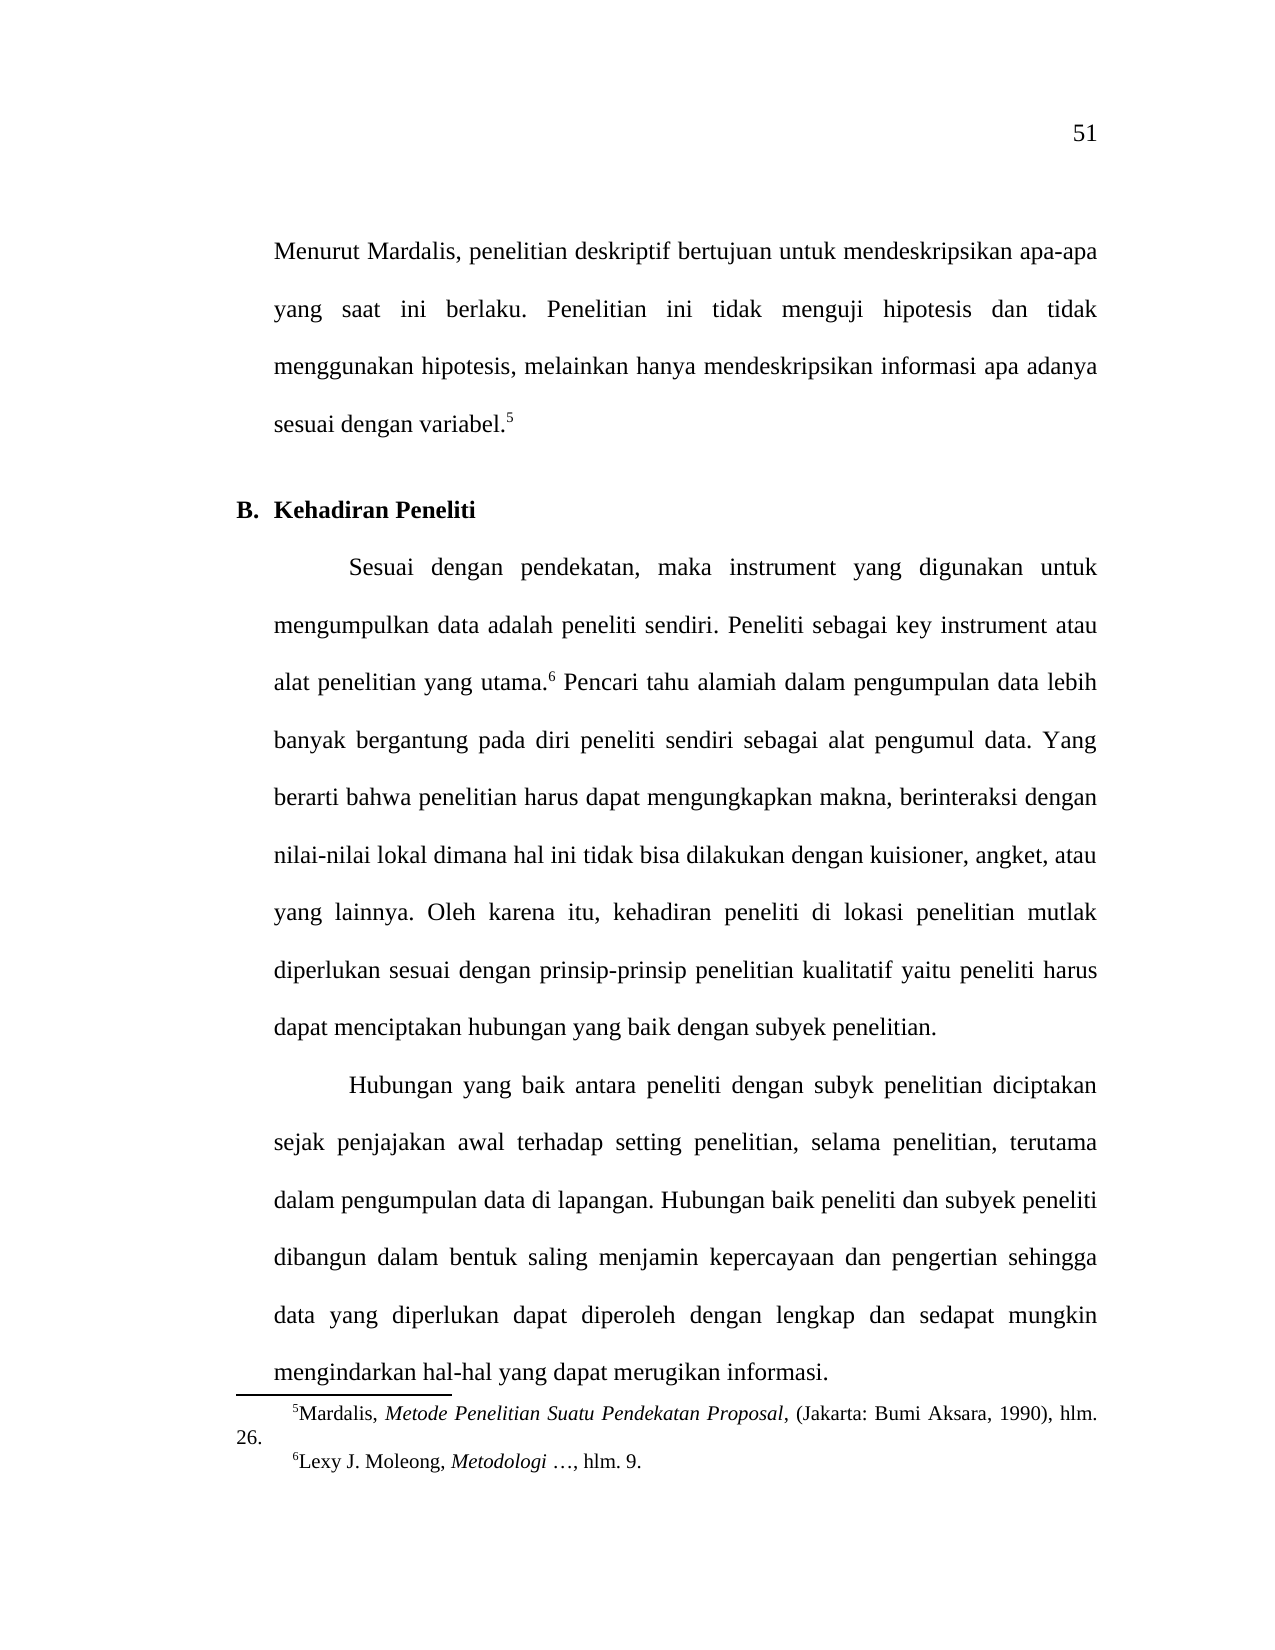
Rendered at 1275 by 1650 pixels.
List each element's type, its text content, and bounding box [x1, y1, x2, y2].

list Kehadiran Peneliti [236, 495, 1098, 524]
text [273, 236, 1098, 437]
text Sesuai dengan pendekatan, maka instrument yang digunakan untuk mengumpulkan data adalah peneliti sendiri. Peneliti sebagai key instrument atau alat penelitian yang utama. Pencari tahu alamiah dalam pengumpulan data lebih banyak bergantung pada diri peneliti sendiri sebagai alat pengumul data. Yang berarti bahwa penelitian harus dapat mengungkapkan makna, berinteraksi dengan nilai-nilai lokal dimana hal ini tidak bisa dilakukan dengan kuisioner, angket, atau yang lainnya. Oleh karena itu, kehadiran peneliti di lokasi penelitian mutlak diperlukan sesuai dengan prinsip-prinsip penelitian kualitatif yaitu peneliti harus dapat menciptakan hubungan yang baik dengan subyek penelitian. [273, 552, 1098, 1041]
text Hubungan yang baik antara peneliti dengan subyk penelitian diciptakan sejak penjajakan awal terhadap setting penelitian, selama penelitian, terutama dalam pengumpulan data di lapangan. Hubungan baik peneliti dan subyek peneliti dibangun dalam bentuk saling menjamin kepercayaan dan pengertian sehingga data yang diperlukan dapat diperoleh dengan lengkap dan sedapat mungkin mengindarkan hal-hal yang dapat merugikan informasi. [273, 1070, 1098, 1386]
